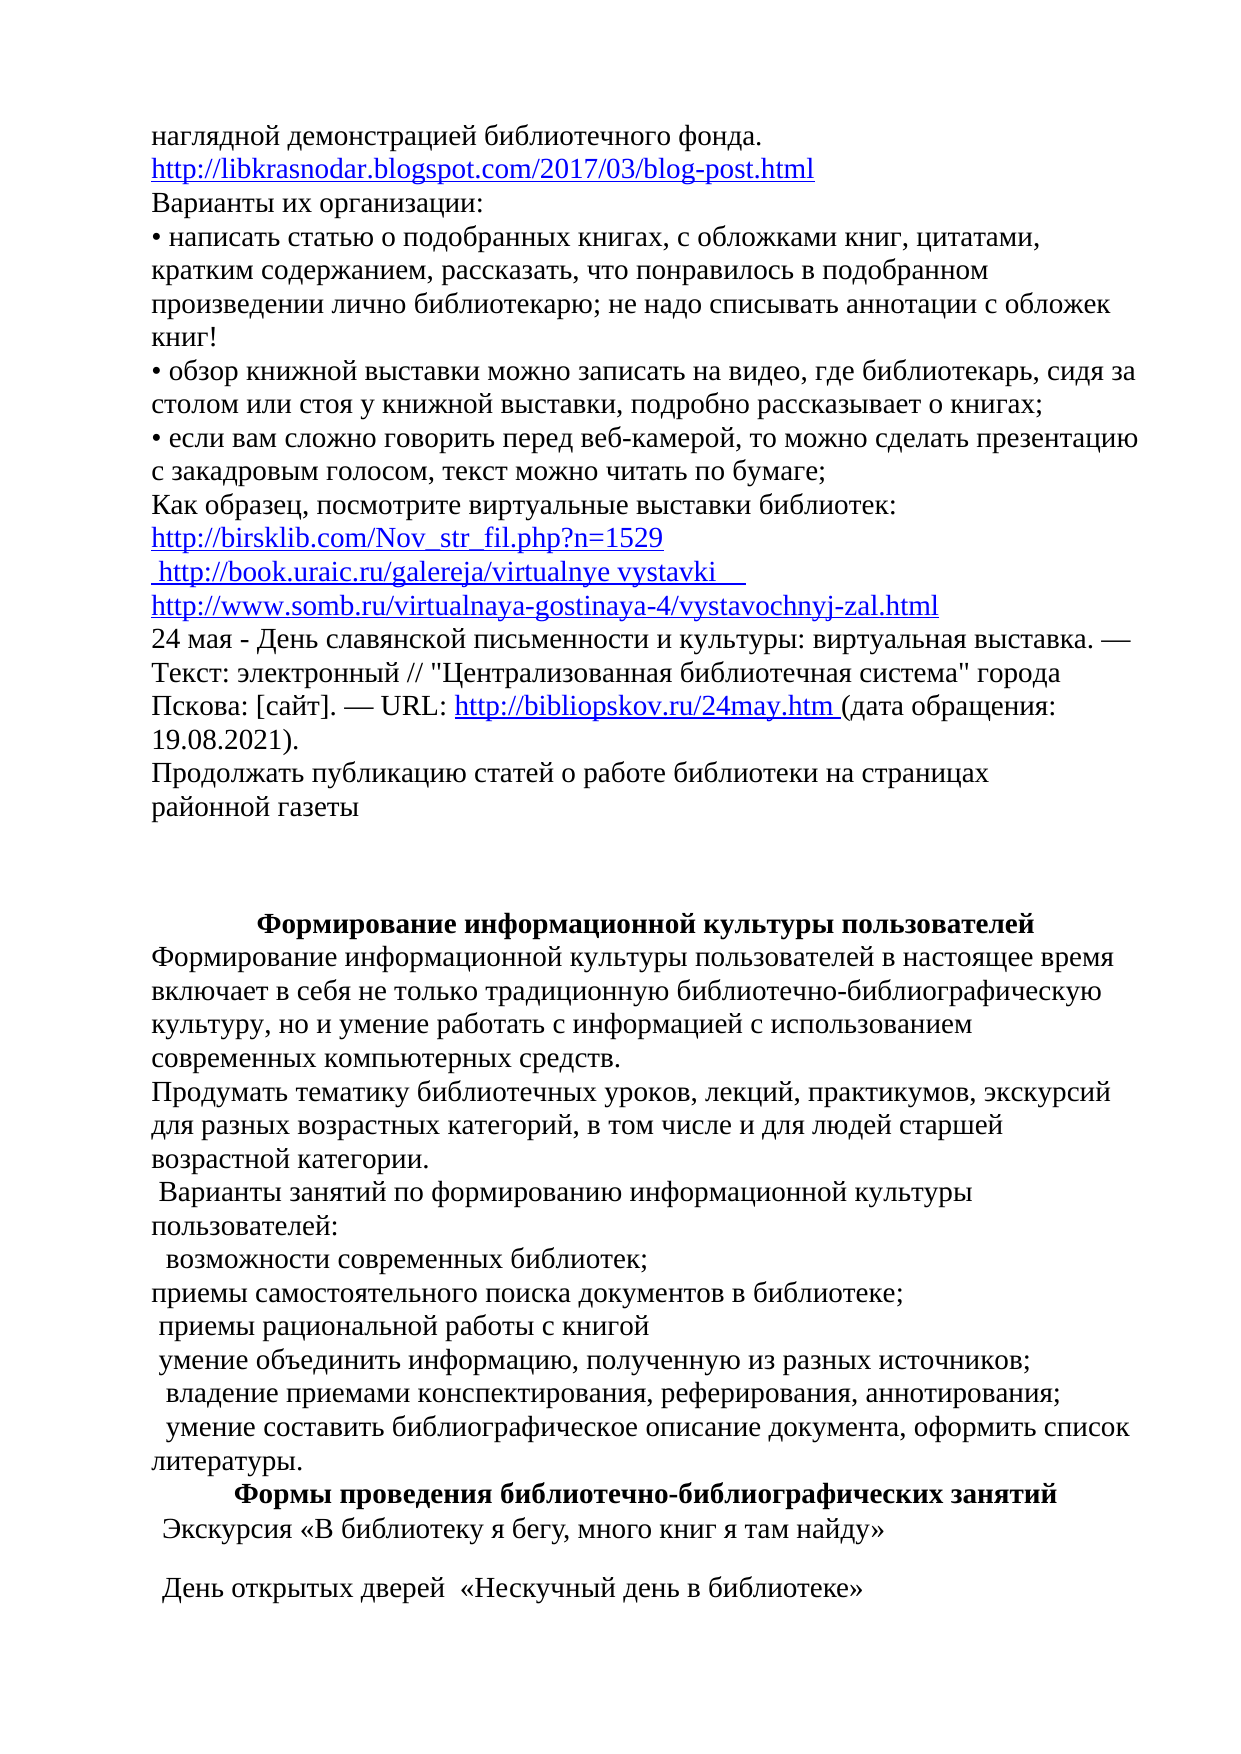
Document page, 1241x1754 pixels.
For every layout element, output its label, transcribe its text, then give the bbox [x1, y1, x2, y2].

table_cell Продолжать публикацию статей о работе библиотеки на страницах районной газеты [140, 755, 1152, 856]
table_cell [140, 1074, 1152, 1636]
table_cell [140, 118, 1152, 755]
table_cell Формирование информационной культуры пользователей Формирование информационной культуры пользователей в настоящее время включает в себя не только традиционную библиотечно-библиографическую культуру, но и умение работать с информацией с использованием современных компьютерных средств. [140, 856, 1152, 1074]
